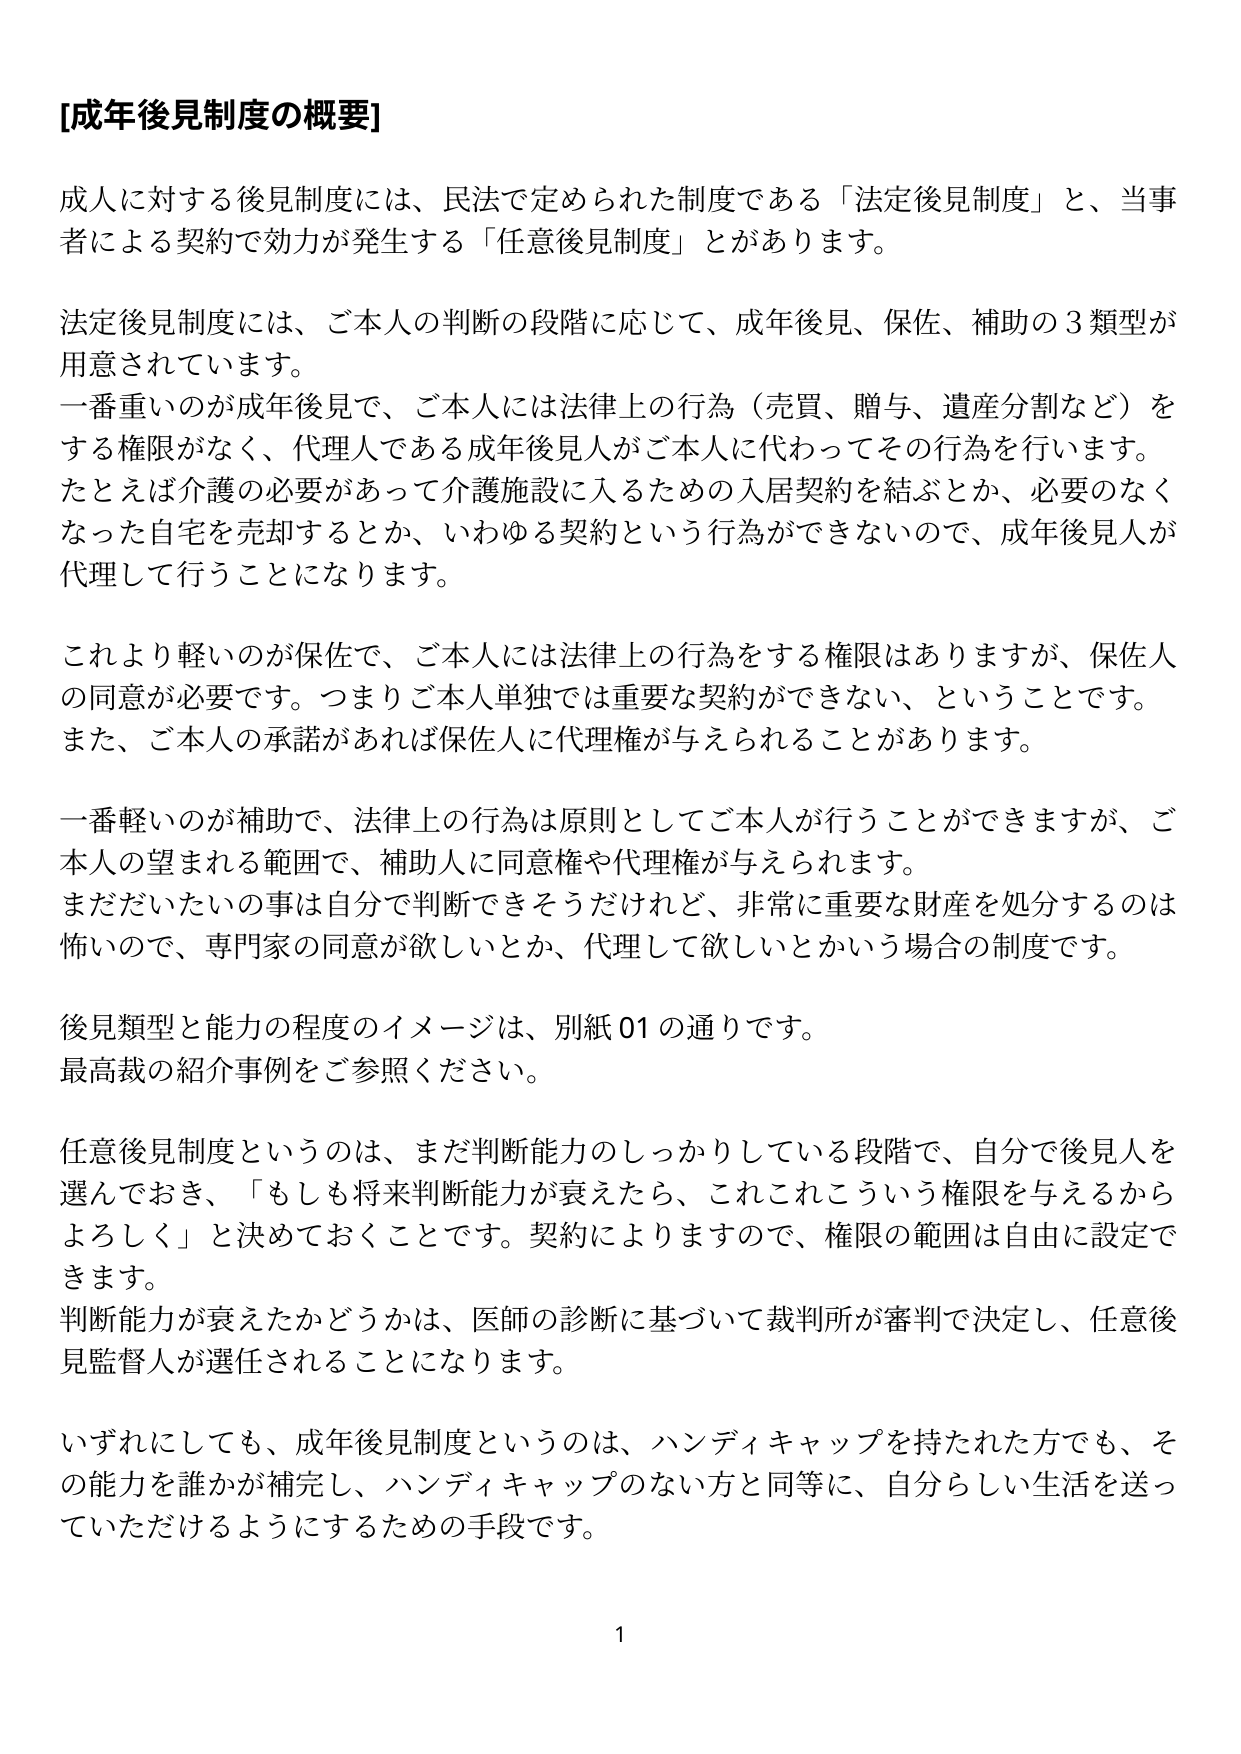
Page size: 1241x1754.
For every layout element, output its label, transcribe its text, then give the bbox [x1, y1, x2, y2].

text また、ご本人の承諾があれば保佐人に代理権が与えられることがあります。 [59, 717, 1181, 758]
text まだだいたいの事は自分で判断できそうだけれど、非常に重要な財産を処分するのは怖いので、専門家の同意が欲しいとか、代理して欲しいとかいう場合の制度です。 [59, 882, 1181, 966]
text 後見類型と能力の程度のイメージは、別紙01の通りです。 [59, 1005, 1181, 1047]
text 法定後見制度には、ご本人の判断の段階に応じて、成年後見、保佐、補助の３類型が用意されています。 [59, 300, 1181, 384]
text 最高裁の紹介事例をご参照ください。 [59, 1047, 1181, 1089]
text 成人に対する後見制度には、民法で定められた制度である「法定後見制度」と、当事者による契約で効力が発生する「任意後見制度」とがあります。 [59, 177, 1181, 260]
text 判断能力が衰えたかどうかは、医師の診断に基づいて裁判所が審判で決定し、任意後見監督人が選任されることになります。 [59, 1297, 1181, 1380]
text [成年後見制度の概要] [59, 88, 1181, 137]
text たとえば介護の必要があって介護施設に入るための入居契約を結ぶとか、必要のなくなった自宅を売却するとか、いわゆる契約という行為ができないので、成年後見人が代理して行うことになります。 [59, 468, 1181, 593]
text 一番軽いのが補助で、法律上の行為は原則としてご本人が行うことができますが、ご本人の望まれる範囲で、補助人に同意権や代理権が与えられます。 [59, 798, 1181, 882]
text これより軽いのが保佐で、ご本人には法律上の行為をする権限はありますが、保佐人の同意が必要です。つまりご本人単独では重要な契約ができない、ということです。 [59, 633, 1181, 717]
text 任意後見制度というのは、まだ判断能力のしっかりしている段階で、自分で後見人を選んでおき、「もしも将来判断能力が衰えたら、これこれこういう権限を与えるからよろしく」と決めておくことです。契約によりますので、権限の範囲は自由に設定できます。 [59, 1129, 1181, 1297]
text いずれにしても、成年後見制度というのは、ハンディキャップを持たれた方でも、その能力を誰かが補完し、ハンディキャップのない方と同等に、自分らしい生活を送っていただけるようにするための手段です。 [59, 1420, 1181, 1546]
text 一番重いのが成年後見で、ご本人には法律上の行為（売買、贈与、遺産分割など）をする権限がなく、代理人である成年後見人がご本人に代わってその行為を行います。 [59, 384, 1181, 468]
